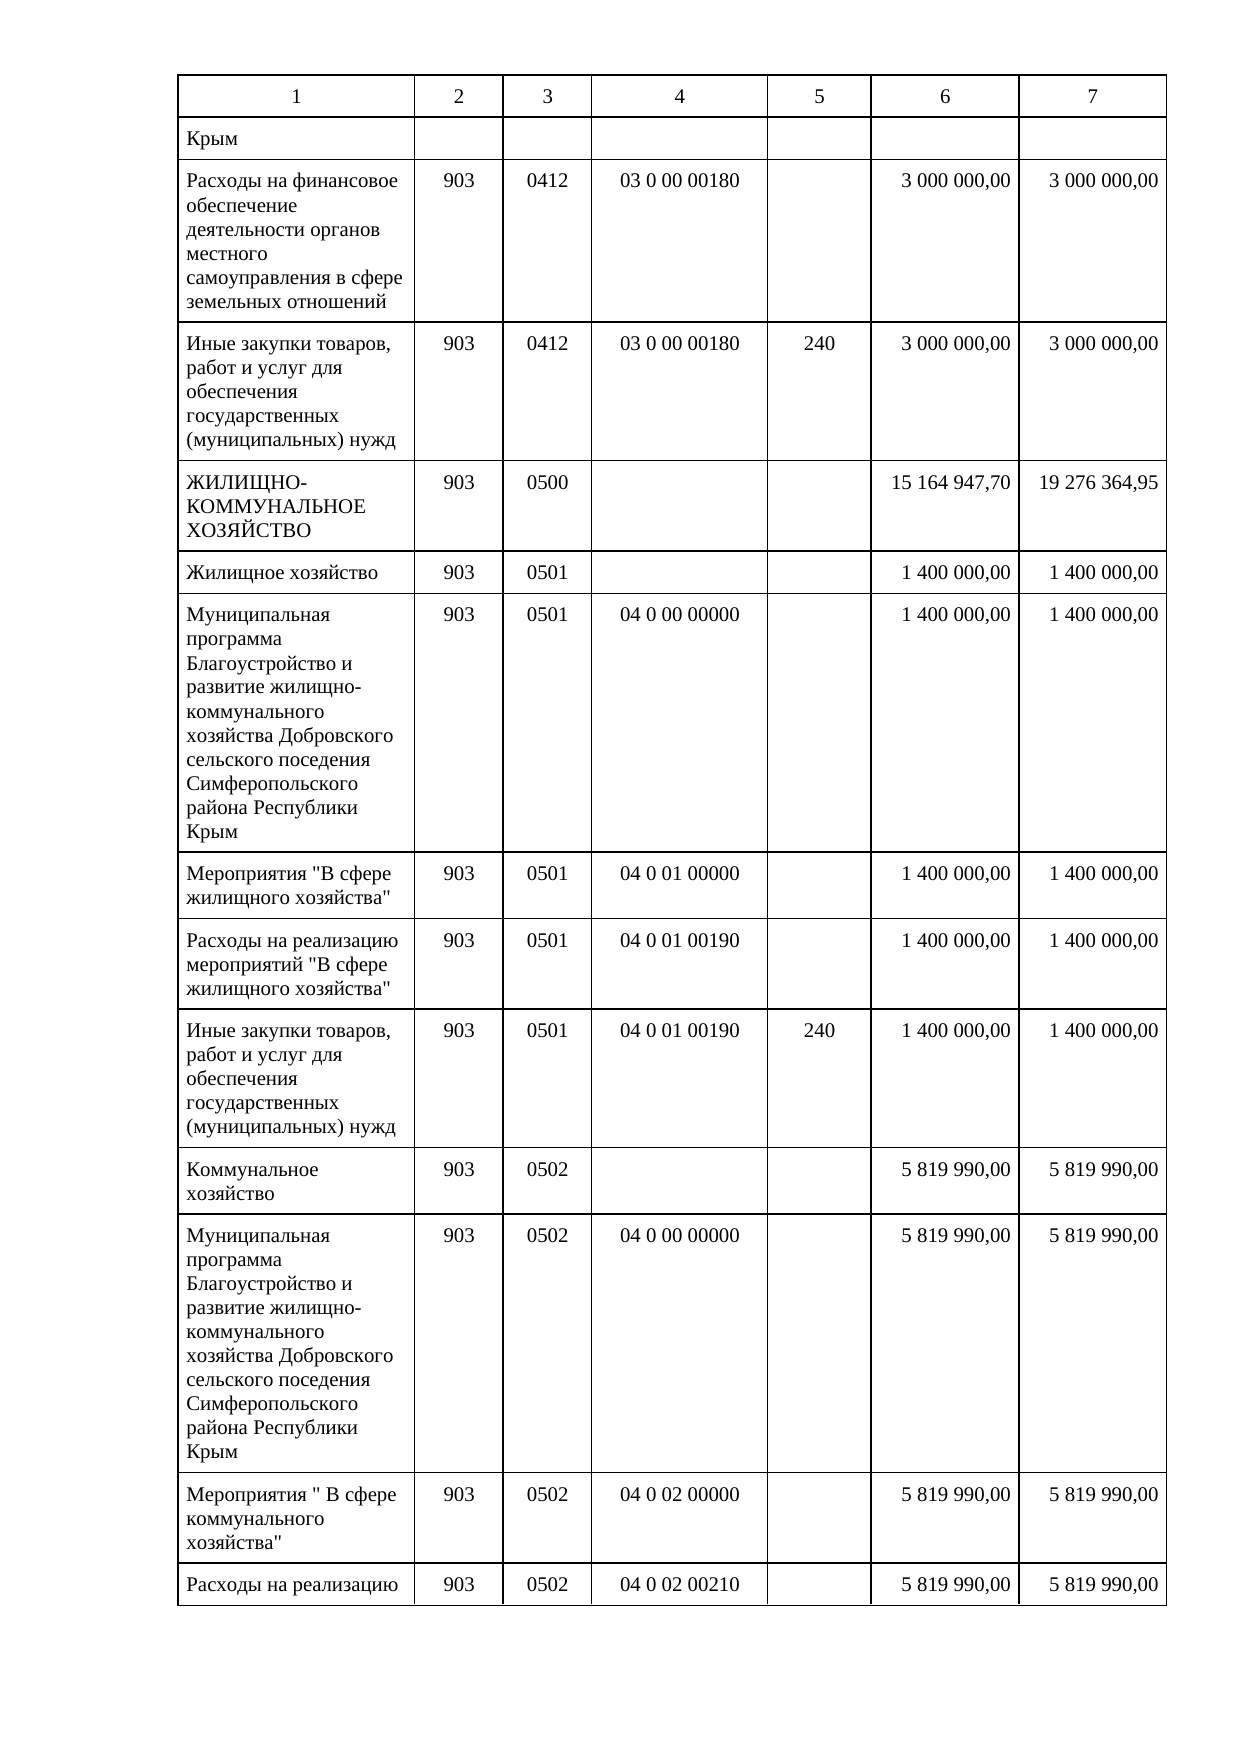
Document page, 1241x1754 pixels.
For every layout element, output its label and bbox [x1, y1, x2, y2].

table_header [177, 74, 1226, 1664]
